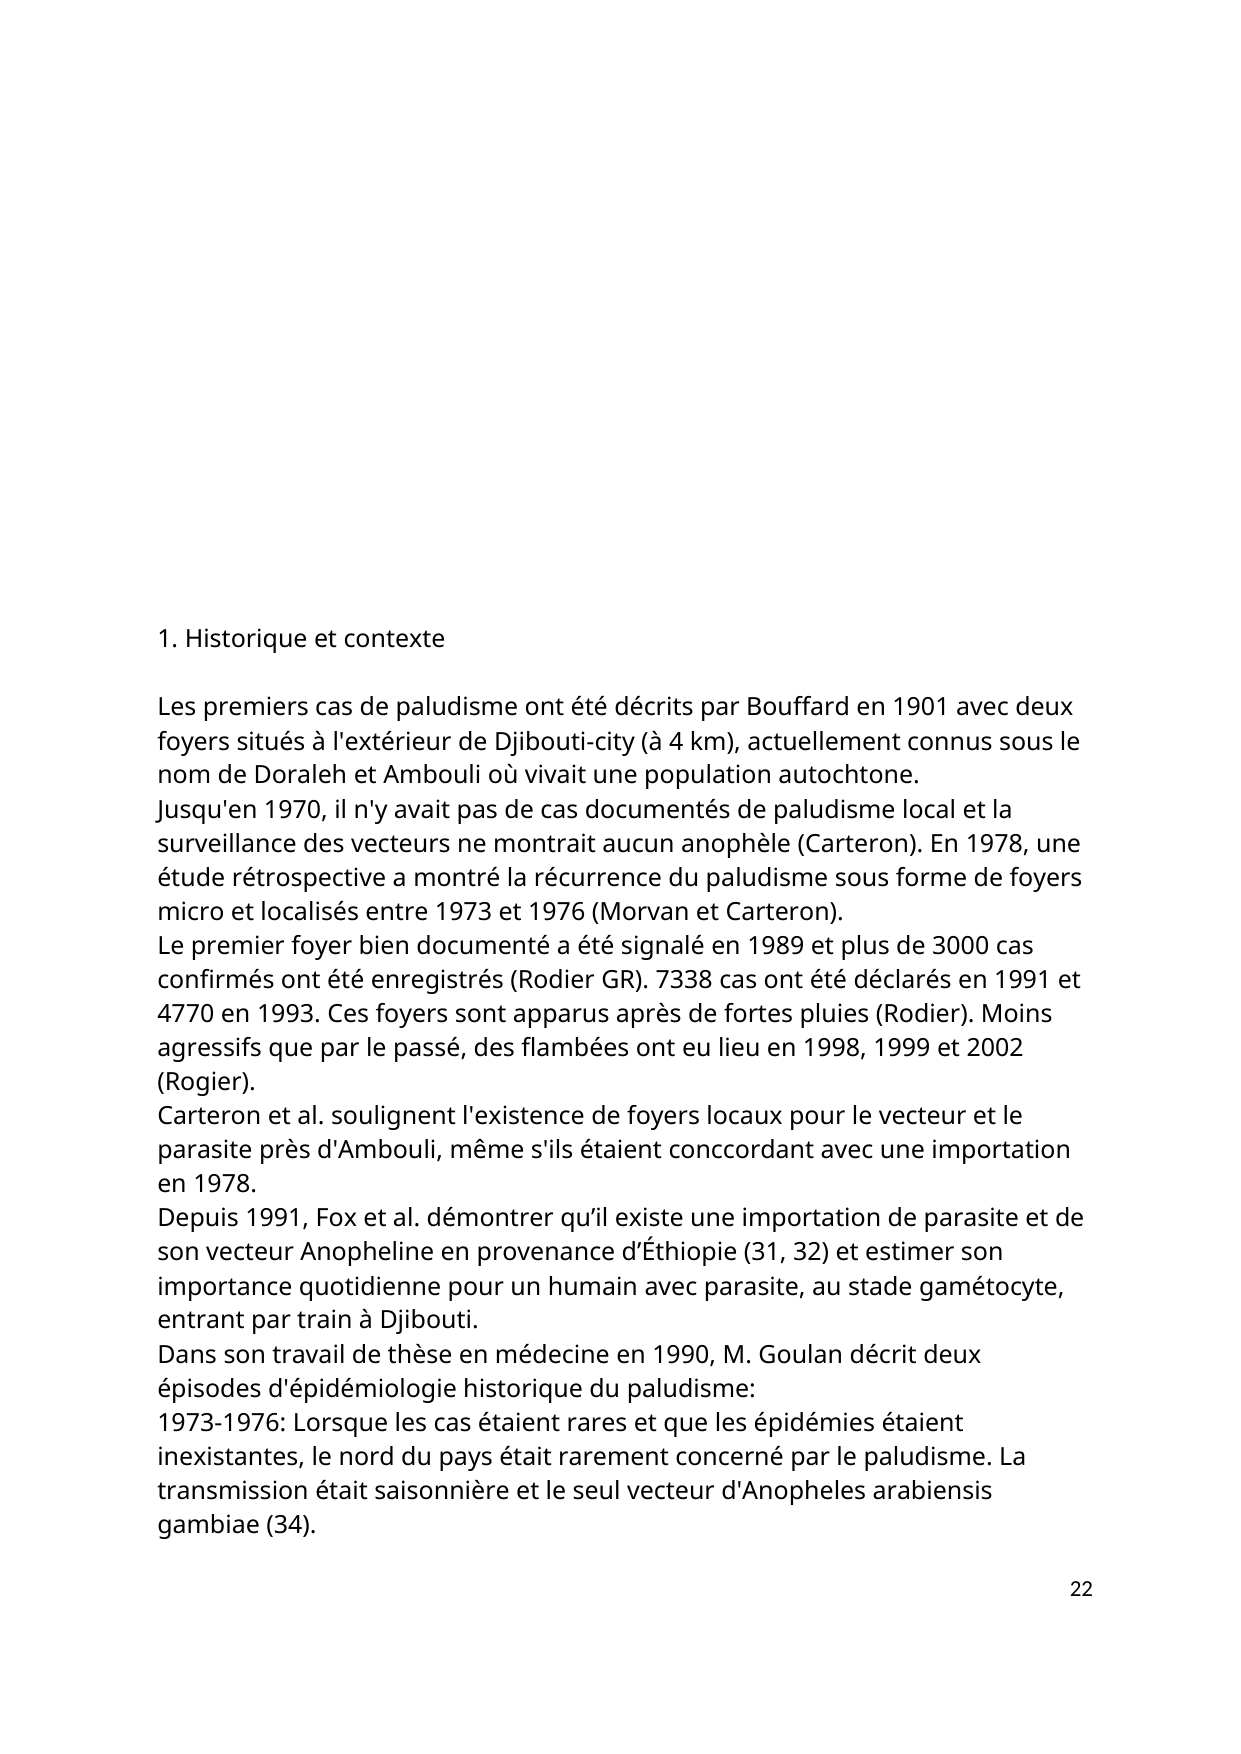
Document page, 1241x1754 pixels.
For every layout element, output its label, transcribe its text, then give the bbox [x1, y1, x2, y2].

text 1. Historique et contexte [157, 621, 1093, 655]
text 1973-1976: Lorsque les cas étaient rares et que les épidémies étaient inexistantes, le nord du pays était rarement concerné par le paludisme. La transmission était saisonnière et le seul vecteur d'Anopheles arabiensis gambiae (34). [157, 1404, 1093, 1541]
text Depuis 1991, Fox et al. démontrer qu’il existe une importation de parasite et de son vecteur Anopheline en provenance d’Éthiopie (31, 32) et estimer son importance quotidienne pour un humain avec parasite, au stade gamétocyte, entrant par train à Djibouti. [157, 1200, 1093, 1336]
text Dans son travail de thèse en médecine en 1990, M. Goulan décrit deux épisodes d'épidémiologie historique du paludisme: [157, 1336, 1093, 1404]
text Le premier foyer bien documenté a été signalé en 1989 et plus de 3000 cas confirmés ont été enregistrés (Rodier GR). 7338 cas ont été déclarés en 1991 et 4770 en 1993. Ces foyers sont apparus après de fortes pluies (Rodier). Moins agressifs que par le passé, des flambées ont eu lieu en 1998, 1999 et 2002 (Rogier). [157, 927, 1093, 1098]
text Jusqu'en 1970, il n'y avait pas de cas documentés de paludisme local et la surveillance des vecteurs ne montrait aucun anophèle (Carteron). En 1978, une étude rétrospective a montré la récurrence du paludisme sous forme de foyers micro et localisés entre 1973 et 1976 (Morvan et Carteron). [157, 791, 1093, 927]
text Carteron et al. soulignent l'existence de foyers locaux pour le vecteur et le parasite près d'Ambouli, même s'ils étaient conccordant avec une importation en 1978. [157, 1098, 1093, 1200]
text Les premiers cas de paludisme ont été décrits par Bouffard en 1901 avec deux foyers situés à l'extérieur de Djibouti-city (à 4 km), actuellement connus sous le nom de Doraleh et Ambouli où vivait une population autochtone. [157, 689, 1093, 791]
